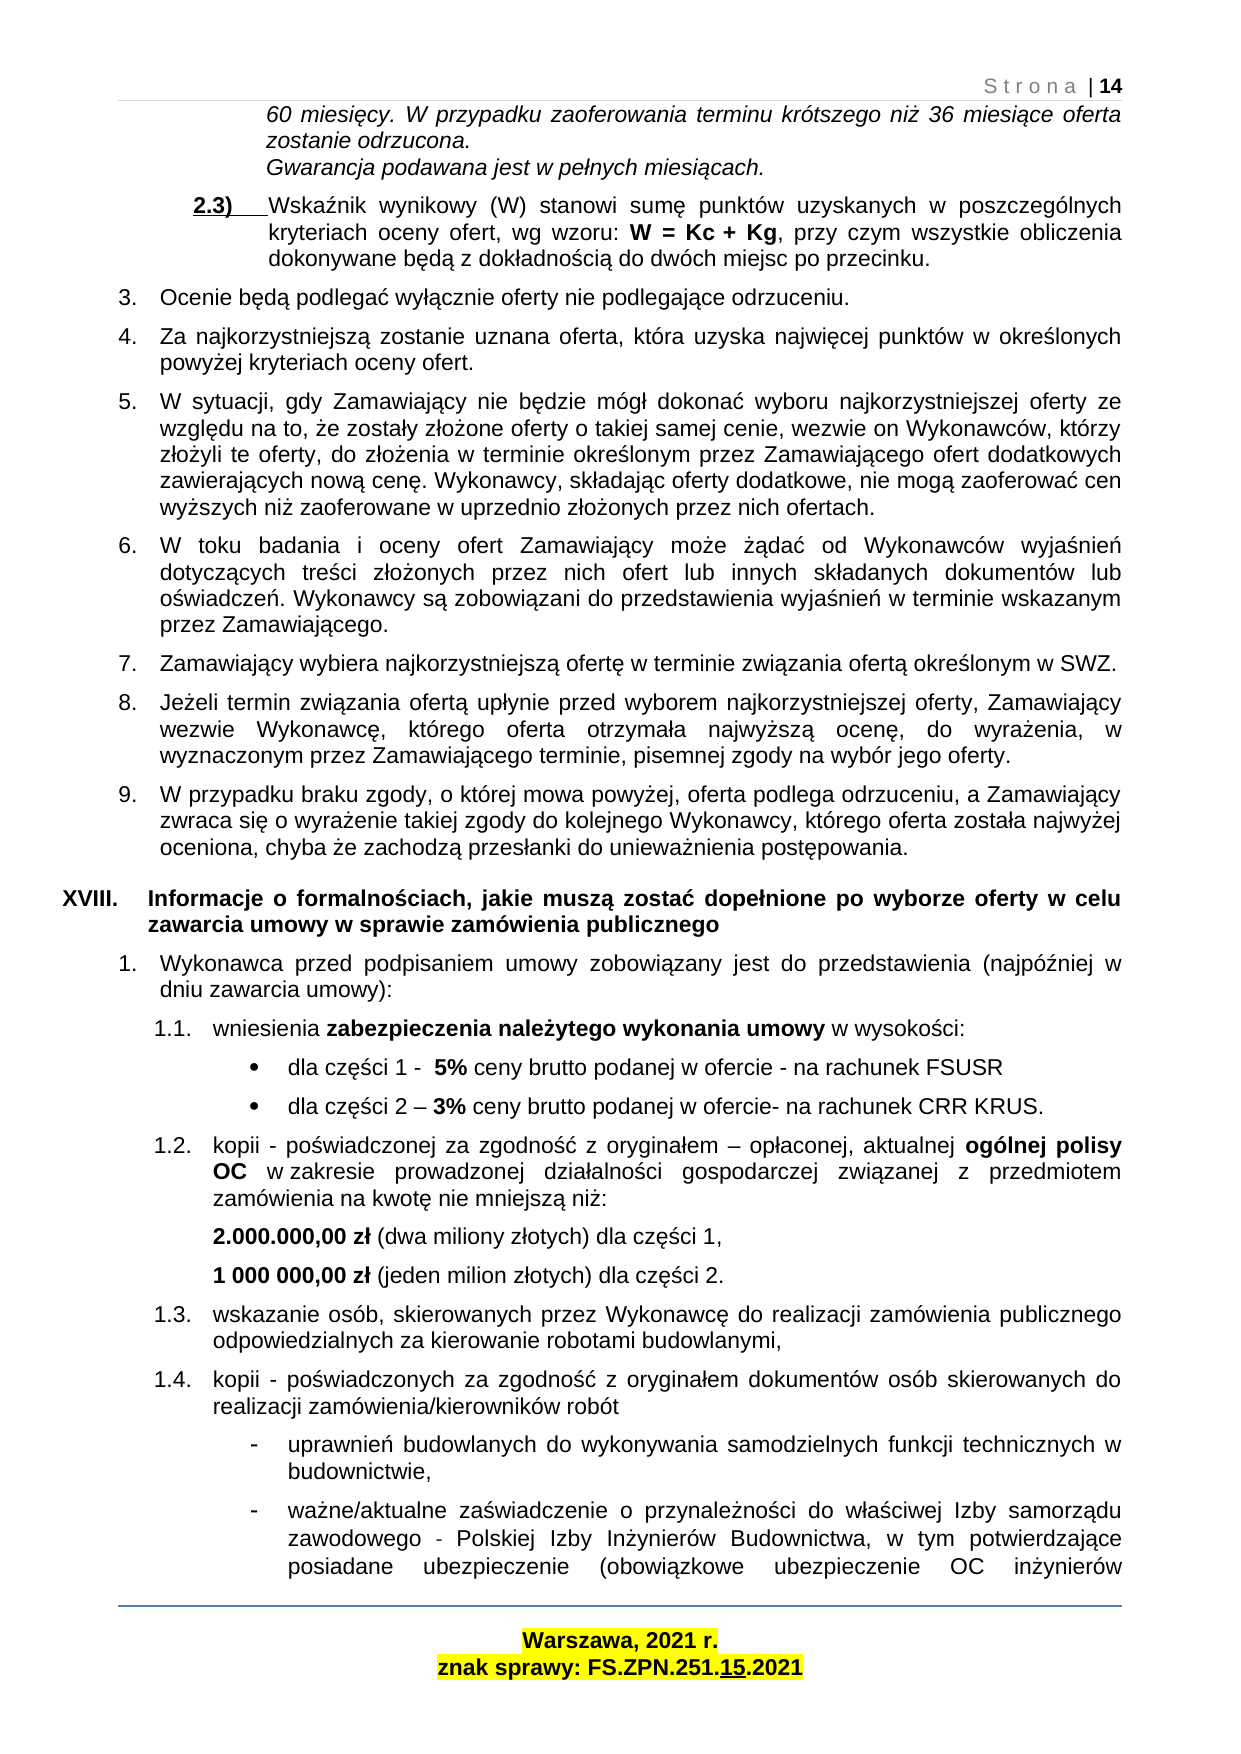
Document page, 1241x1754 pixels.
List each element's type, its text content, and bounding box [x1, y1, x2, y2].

list Za najkorzystniejszą zostanie uznana oferta, która uzyska najwięcej punktów w określonych powyżej kryteriach oceny ofert. [118, 323, 1122, 376]
list dla części 1 - 5% ceny brutto podanej w ofercie - na rachunek FSUSR [250, 1054, 1122, 1080]
list 2.000.000,00 zł (dwa miliony złotych) dla części 1, [213, 1223, 1122, 1250]
list kopii - poświadczonych za zgodność z oryginałem dokumentów osób skierowanych do realizacji zamówienia/kierowników robót [153, 1366, 1122, 1419]
list W sytuacji, gdy Zamawiający nie będzie mógł dokonać wyboru najkorzystniejszej oferty ze względu na to, że zostały złożone oferty o takiej samej cenie, wezwie on Wykonawców, którzy złożyli te oferty, do złożenia w terminie określonym przez Zamawiającego ofert dodatkowych zawierających nową cenę. Wykonawcy, składając oferty dodatkowe, nie mogą zaoferować cen wyższych niż zaoferowane w uprzednio złożonych przez nich ofertach. [118, 388, 1122, 520]
text Gwarancja podawana jest w pełnych miesiącach. [266, 154, 1122, 180]
subtitle Informacje o formalnościach, jakie muszą zostać dopełnione po wyborze oferty w celu zawarcia umowy w sprawie zamówienia publicznego [118, 885, 1122, 937]
list dla części 2 – 3% ceny brutto podanej w ofercie- na rachunek CRR KRUS. [250, 1093, 1122, 1119]
list Wskaźnik wynikowy (W) stanowi sumę punktów uzyskanych w poszczególnych kryteriach oceny ofert, wg wzoru: W = Kc + Kg, przy czym wszystkie obliczenia dokonywane będą z dokładnością do dwóch miejsc po przecinku. [193, 192, 1122, 272]
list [250, 1497, 1122, 1579]
list wskazanie osób, skierowanych przez Wykonawcę do realizacji zamówienia publicznego odpowiedzialnych za kierowanie robotami budowlanymi, [153, 1301, 1122, 1354]
list Wykonawca przed podpisaniem umowy zobowiązany jest do przedstawienia (najpóźniej w dniu zawarcia umowy): [118, 950, 1122, 1003]
list kopii - poświadczonej za zgodność z oryginałem – opłaconej, aktualnej ogólnej polisy OC w zakresie prowadzonej działalności gospodarczej związanej z przedmiotem zamówienia na kwotę nie mniejszą niż: [153, 1132, 1122, 1211]
list Ocenie będą podlegać wyłącznie oferty nie podlegające odrzuceniu. [118, 284, 1122, 310]
list Jeżeli termin związania ofertą upłynie przed wyborem najkorzystniejszej oferty, Zamawiający wezwie Wykonawcę, którego oferta otrzymała najwyższą ocenę, do wyrażenia, w wyznaczonym przez Zamawiającego terminie, pisemnej zgody na wybór jego oferty. [118, 689, 1122, 768]
list wniesienia zabezpieczenia należytego wykonania umowy w wysokości: [153, 1015, 1122, 1042]
list W toku badania i oceny ofert Zamawiający może żądać od Wykonawców wyjaśnień dotyczących treści złożonych przez nich ofert lub innych składanych dokumentów lub oświadczeń. Wykonawcy są zobowiązani do przedstawienia wyjaśnień w terminie wskazanym przez Zamawiającego. [118, 532, 1122, 638]
list 1 000 000,00 zł (jeden milion złotych) dla części 2. [213, 1262, 1122, 1288]
list uprawnień budowlanych do wykonywania samodzielnych funkcji technicznych w budownictwie, [250, 1431, 1122, 1484]
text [266, 101, 1122, 154]
list W przypadku braku zgody, o której mowa powyżej, oferta podlega odrzuceniu, a Zamawiający zwraca się o wyrażenie takiej zgody do kolejnego Wykonawcy, którego oferta została najwyżej oceniona, chyba że zachodzą przesłanki do unieważnienia postępowania. [118, 781, 1122, 860]
list Zamawiający wybiera najkorzystniejszą ofertę w terminie związania ofertą określonym w SWZ. [118, 650, 1122, 677]
